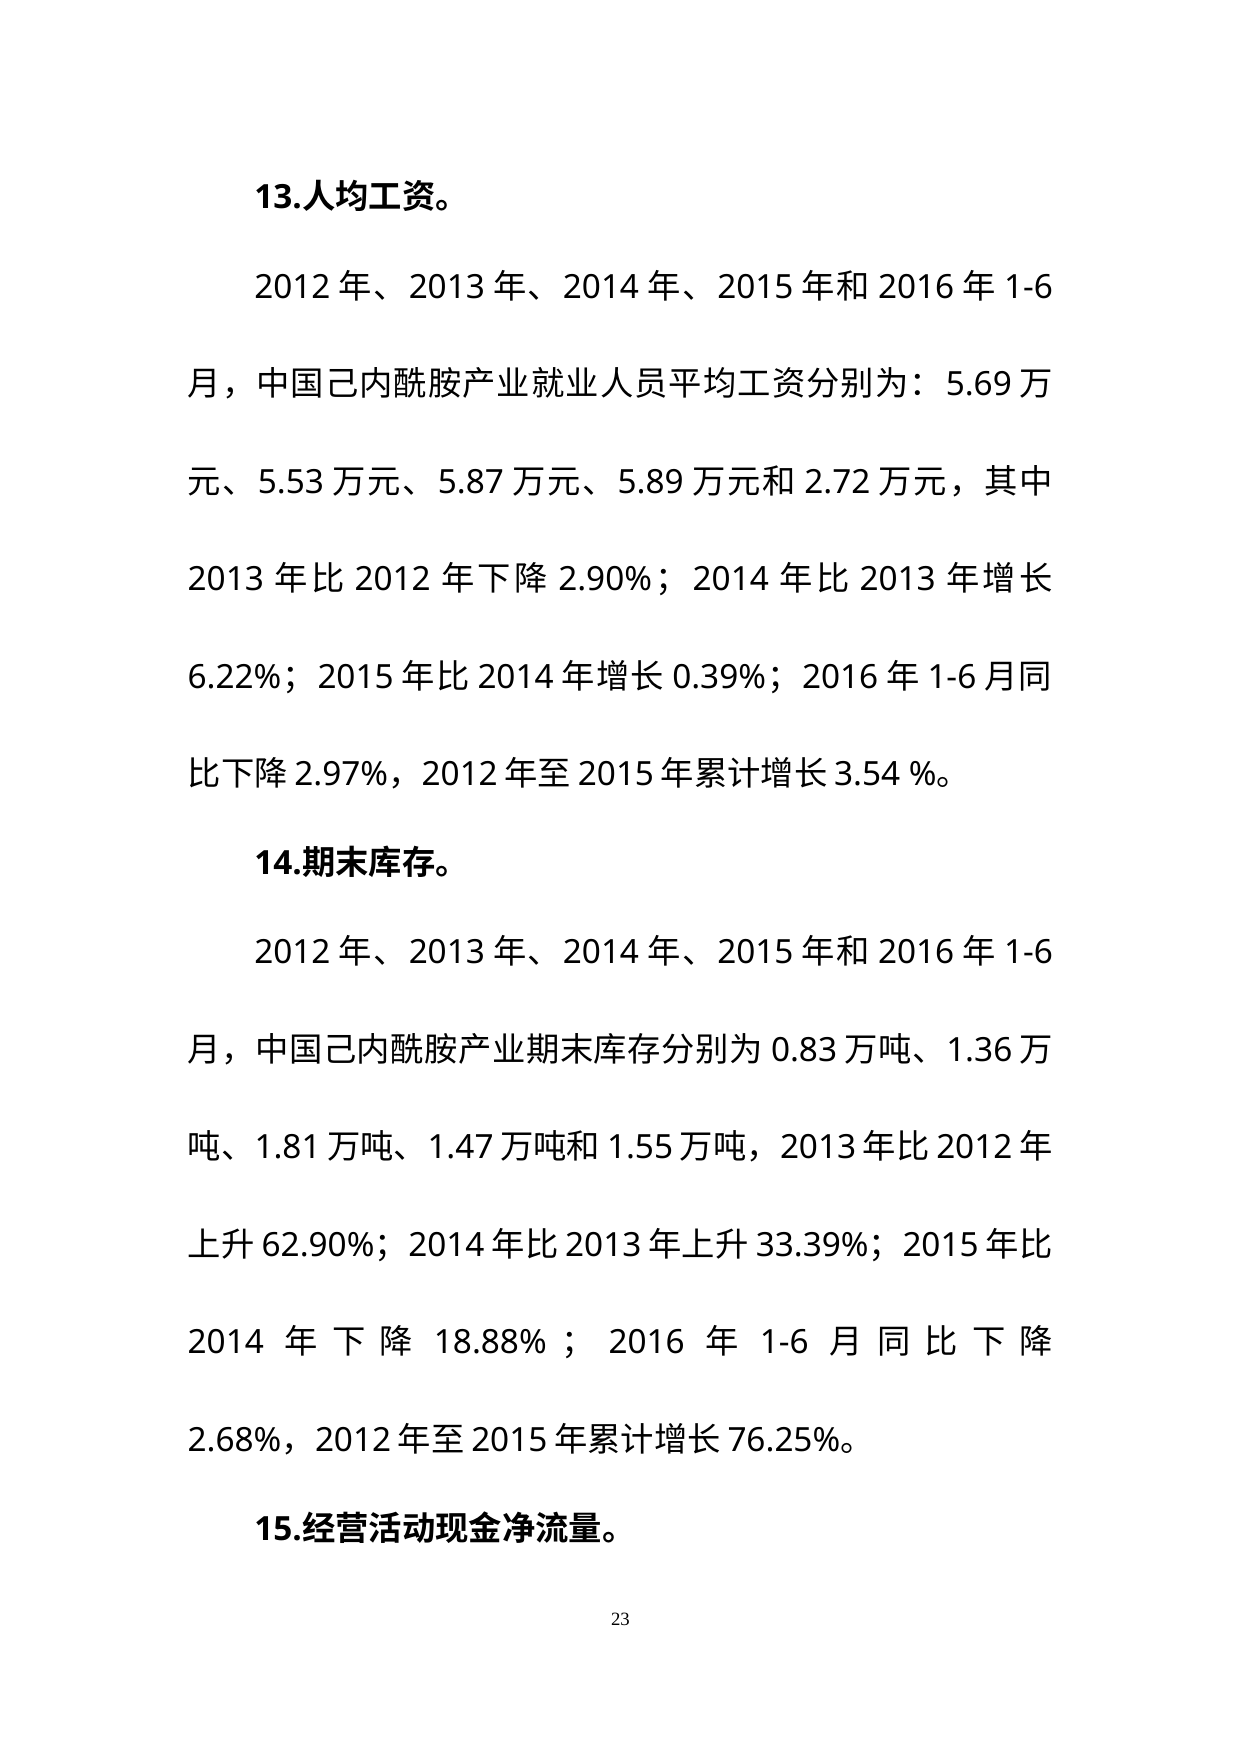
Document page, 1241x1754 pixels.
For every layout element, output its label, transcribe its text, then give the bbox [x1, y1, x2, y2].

text 2012年、2013年、2014年、2015年和2016年1-6月，中国己内酰胺产业就业人员平均工资分别为：5.69万元、5.53万元、5.87万元、5.89万元和2.72万元，其中2013年比2012年下降2.90%；2014年比2013年增长6.22%；2015年比2014年增长0.39%；2016年1-6月同比下降2.97%，2012年至2015年累计增长3.54 %。 [187, 251, 1053, 804]
text 14.期末库存。 [187, 828, 1053, 893]
text 15.经营活动现金净流量。 [187, 1494, 1053, 1559]
text 13.人均工资。 [187, 162, 1053, 227]
text 2012年、2013年、2014年、2015年和2016年1-6月，中国己内酰胺产业期末库存分别为0.83万吨、1.36万吨、1.81万吨、1.47万吨和1.55万吨，2013年比2012年上升62.90%；2014年比2013年上升33.39%；2015年比2014年下降18.88%；2016年1-6月同比下降2.68%，2012年至2015年累计增长76.25%。 [187, 917, 1053, 1469]
